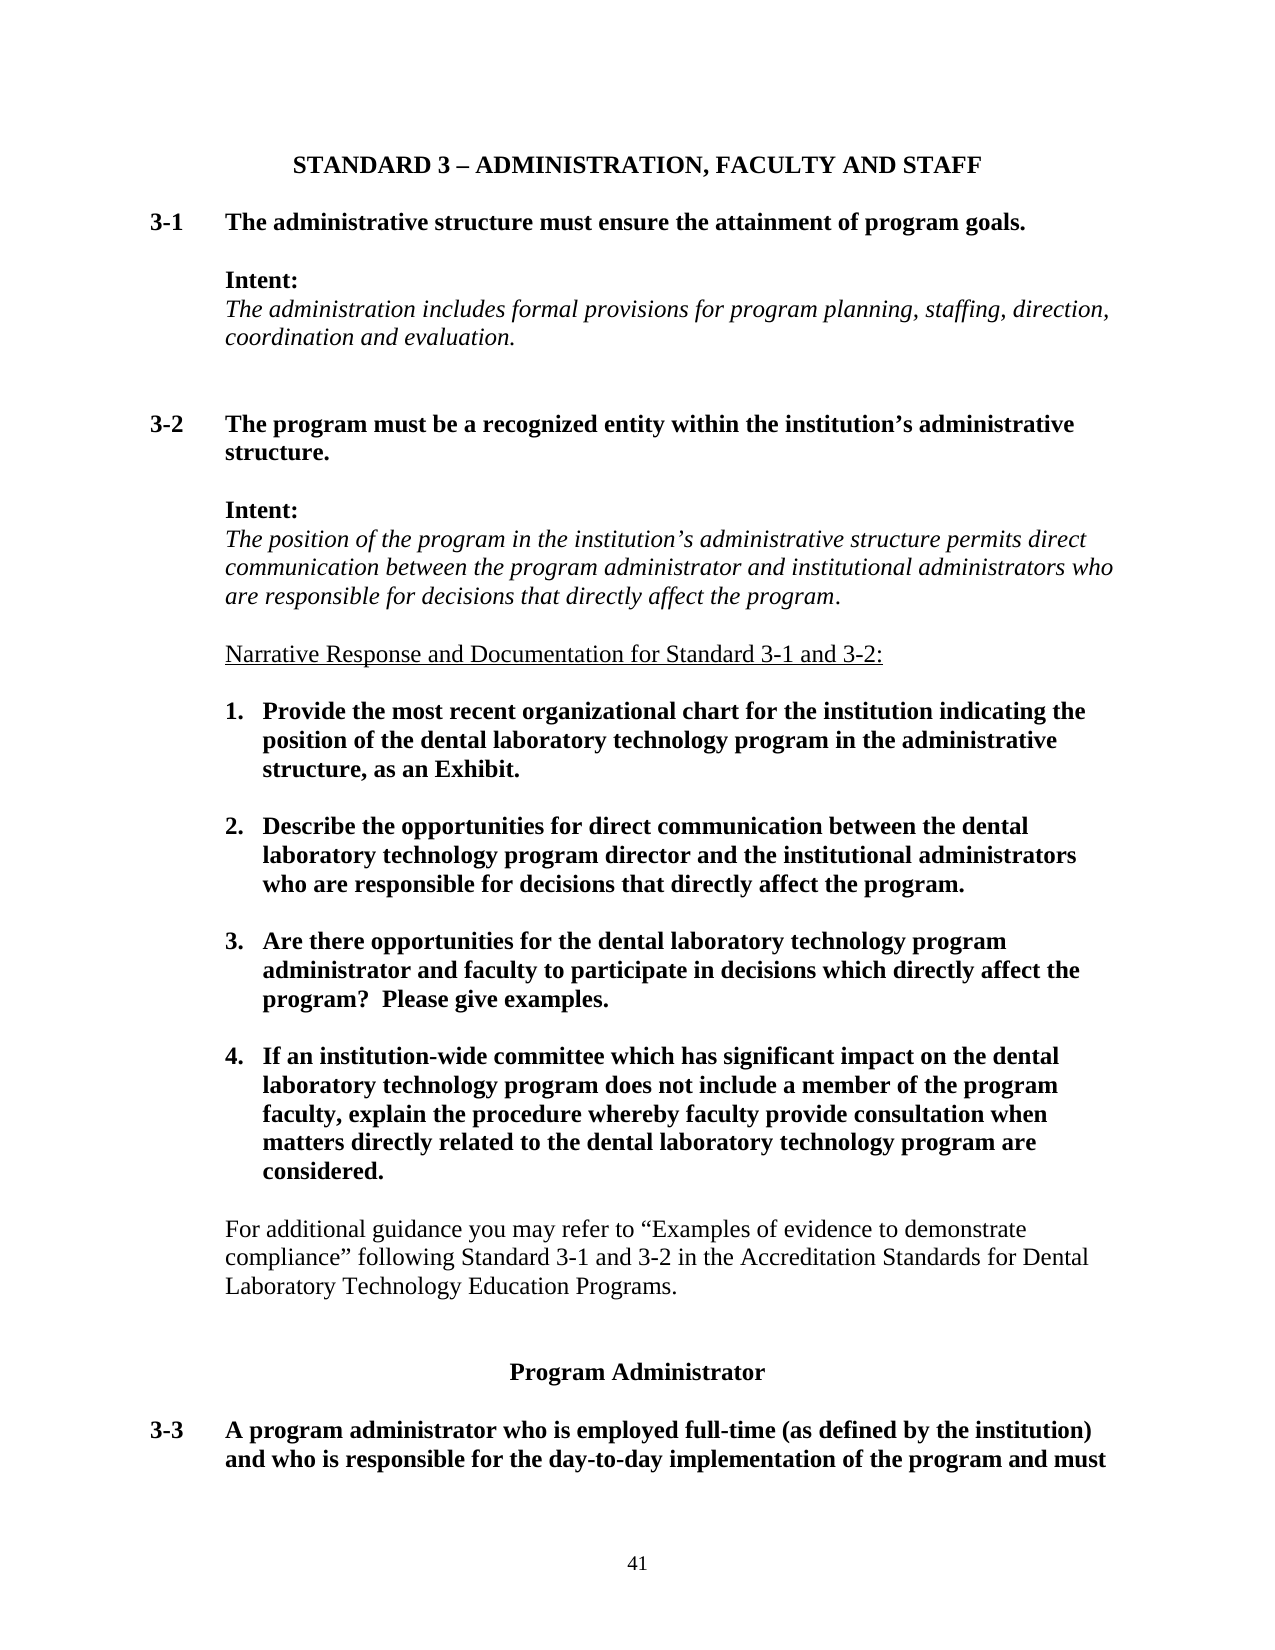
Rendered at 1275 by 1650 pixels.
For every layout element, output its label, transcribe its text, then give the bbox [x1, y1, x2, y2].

text 3. Are there opportunities for the dental laboratory technology program administrator and faculty to participate in decisions which directly affect the program? Please give examples. [150, 926, 1125, 1012]
text Intent: [150, 265, 1125, 294]
text The position of the program in the institution’s administrative structure permits direct communication between the program administrator and institutional administrators who are responsible for decisions that directly affect the program. [150, 524, 1125, 610]
text Narrative Response and Documentation for Standard 3-1 and 3-2: [150, 639, 1125, 667]
text The administration includes formal provisions for program planning, staffing, direction, coordination and evaluation. [150, 294, 1125, 351]
text Intent: [150, 495, 1125, 524]
text 1. Provide the most recent organizational chart for the institution indicating the position of the dental laboratory technology program in the administrative structure, as an Exhibit. [150, 696, 1125, 782]
text 3-2 The program must be a recognized entity within the institution’s administrative structure. [150, 409, 1125, 466]
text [150, 1415, 1113, 1473]
text STANDARD 3 – ADMINISTRATION, FACULTY AND STAFF [150, 150, 1125, 179]
text Program Administrator [150, 1357, 1125, 1386]
text 4. If an institution-wide committee which has significant impact on the dental laboratory technology program does not include a member of the program faculty, explain the procedure whereby faculty provide consultation when matters directly related to the dental laboratory technology program are considered. [150, 1041, 1125, 1185]
text 2. Describe the opportunities for direct communication between the dental laboratory technology program director and the institutional administrators who are responsible for decisions that directly affect the program. [150, 811, 1125, 897]
text For additional guidance you may refer to “Examples of evidence to demonstrate compliance” following Standard 3-1 and 3-2 in the Accreditation Standards for Dental Laboratory Technology Education Programs. [225, 1214, 1125, 1300]
list The administrative structure must ensure the attainment of program goals. [150, 207, 1125, 236]
